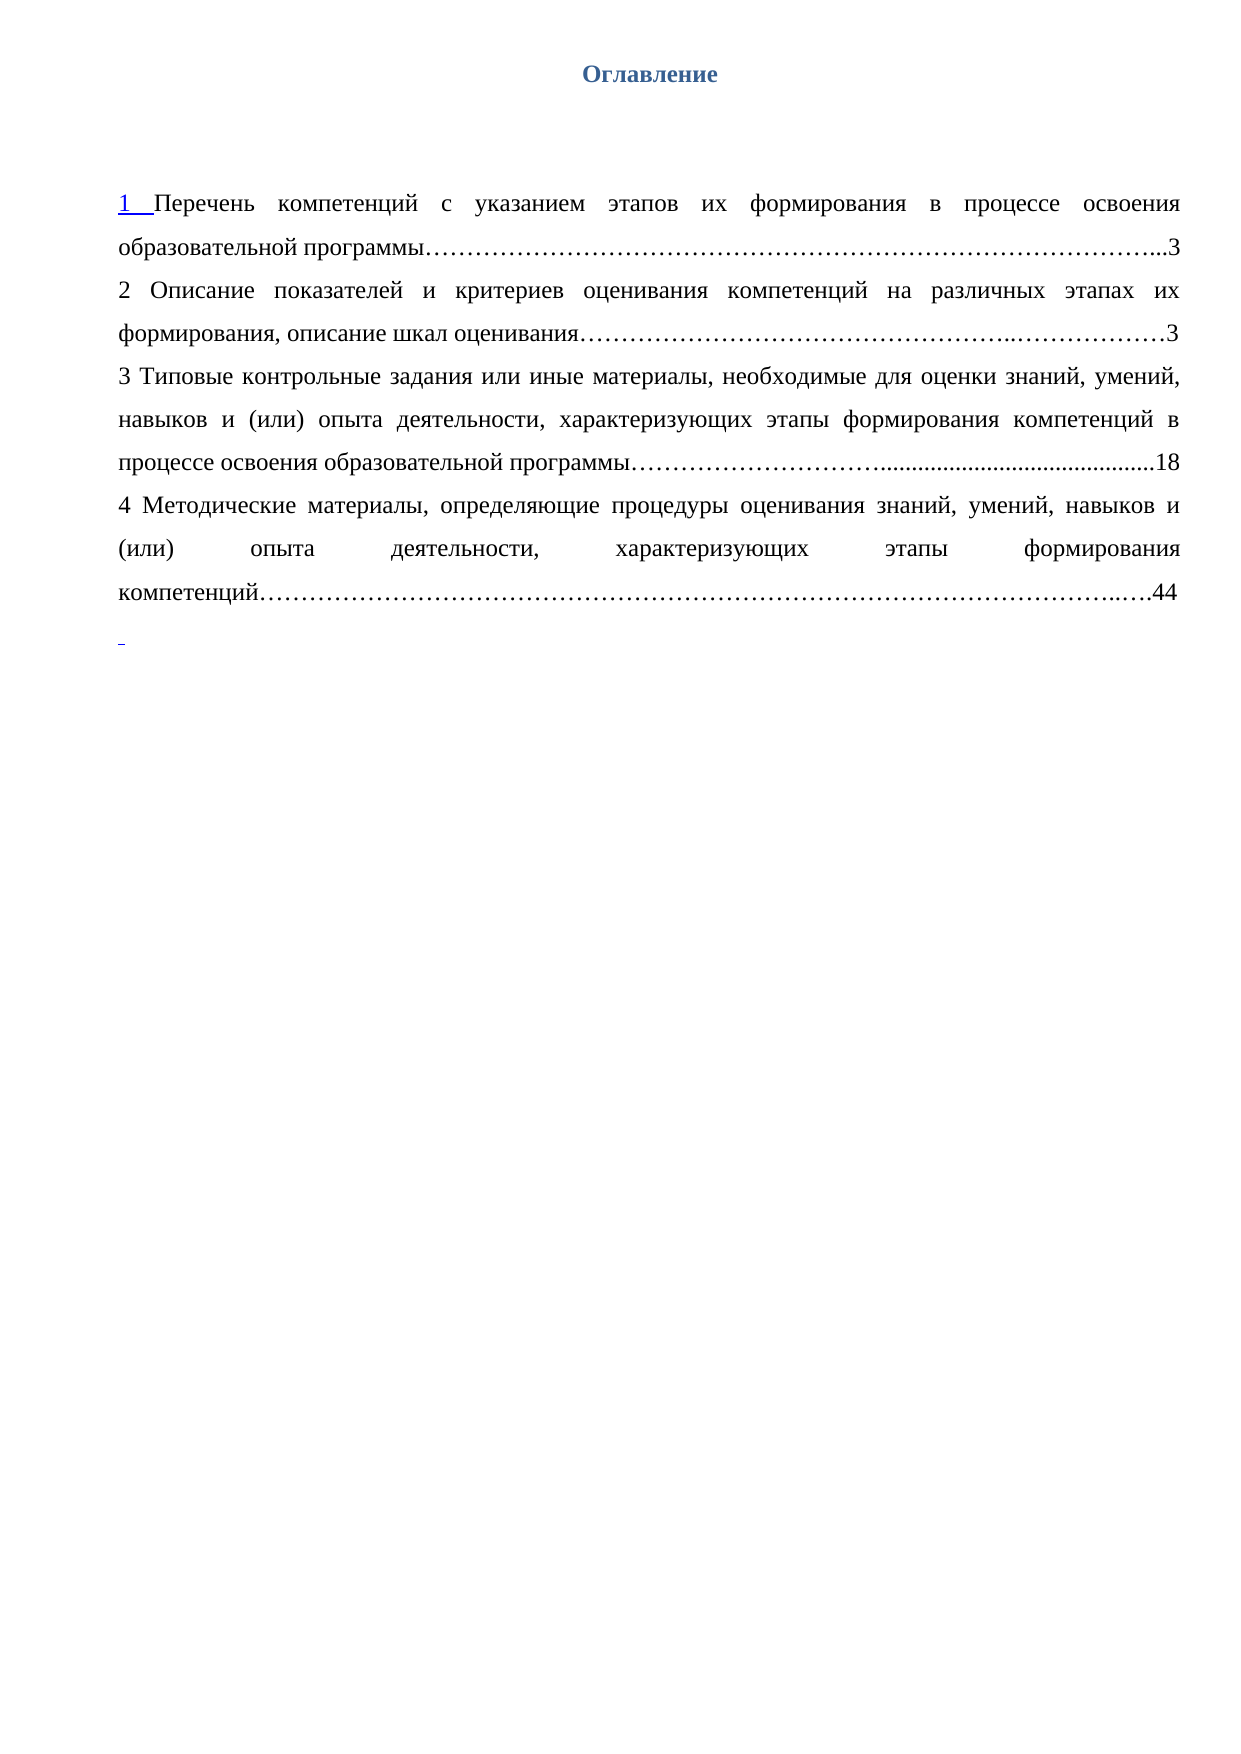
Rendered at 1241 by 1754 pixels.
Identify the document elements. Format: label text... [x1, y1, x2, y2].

text 2 Описание показателей и критериев оценивания компетенций на различных этапах их формирования, описание шкал оценивания……………………………………………..………………3 [118, 275, 1181, 347]
text 4 Методические материалы, определяющие процедуры оценивания знаний, умений, навыков и (или) опыта деятельности, характеризующих этапы формирования компетенций…………………………………………………………………………………………..….44 [118, 490, 1181, 605]
text 3 Типовые контрольные задания или иные материалы, необходимые для оценки знаний, умений, навыков и (или) опыта деятельности, характеризующих этапы формирования компетенций в процессе освоения образовательной программы…………………………............................................18 [118, 361, 1181, 476]
text Оглавление [118, 59, 1181, 88]
text 1 Перечень компетенций с указанием этапов их формирования в процессе освоения образовательной программы……………………………………………………………………………...3 [118, 188, 1181, 260]
